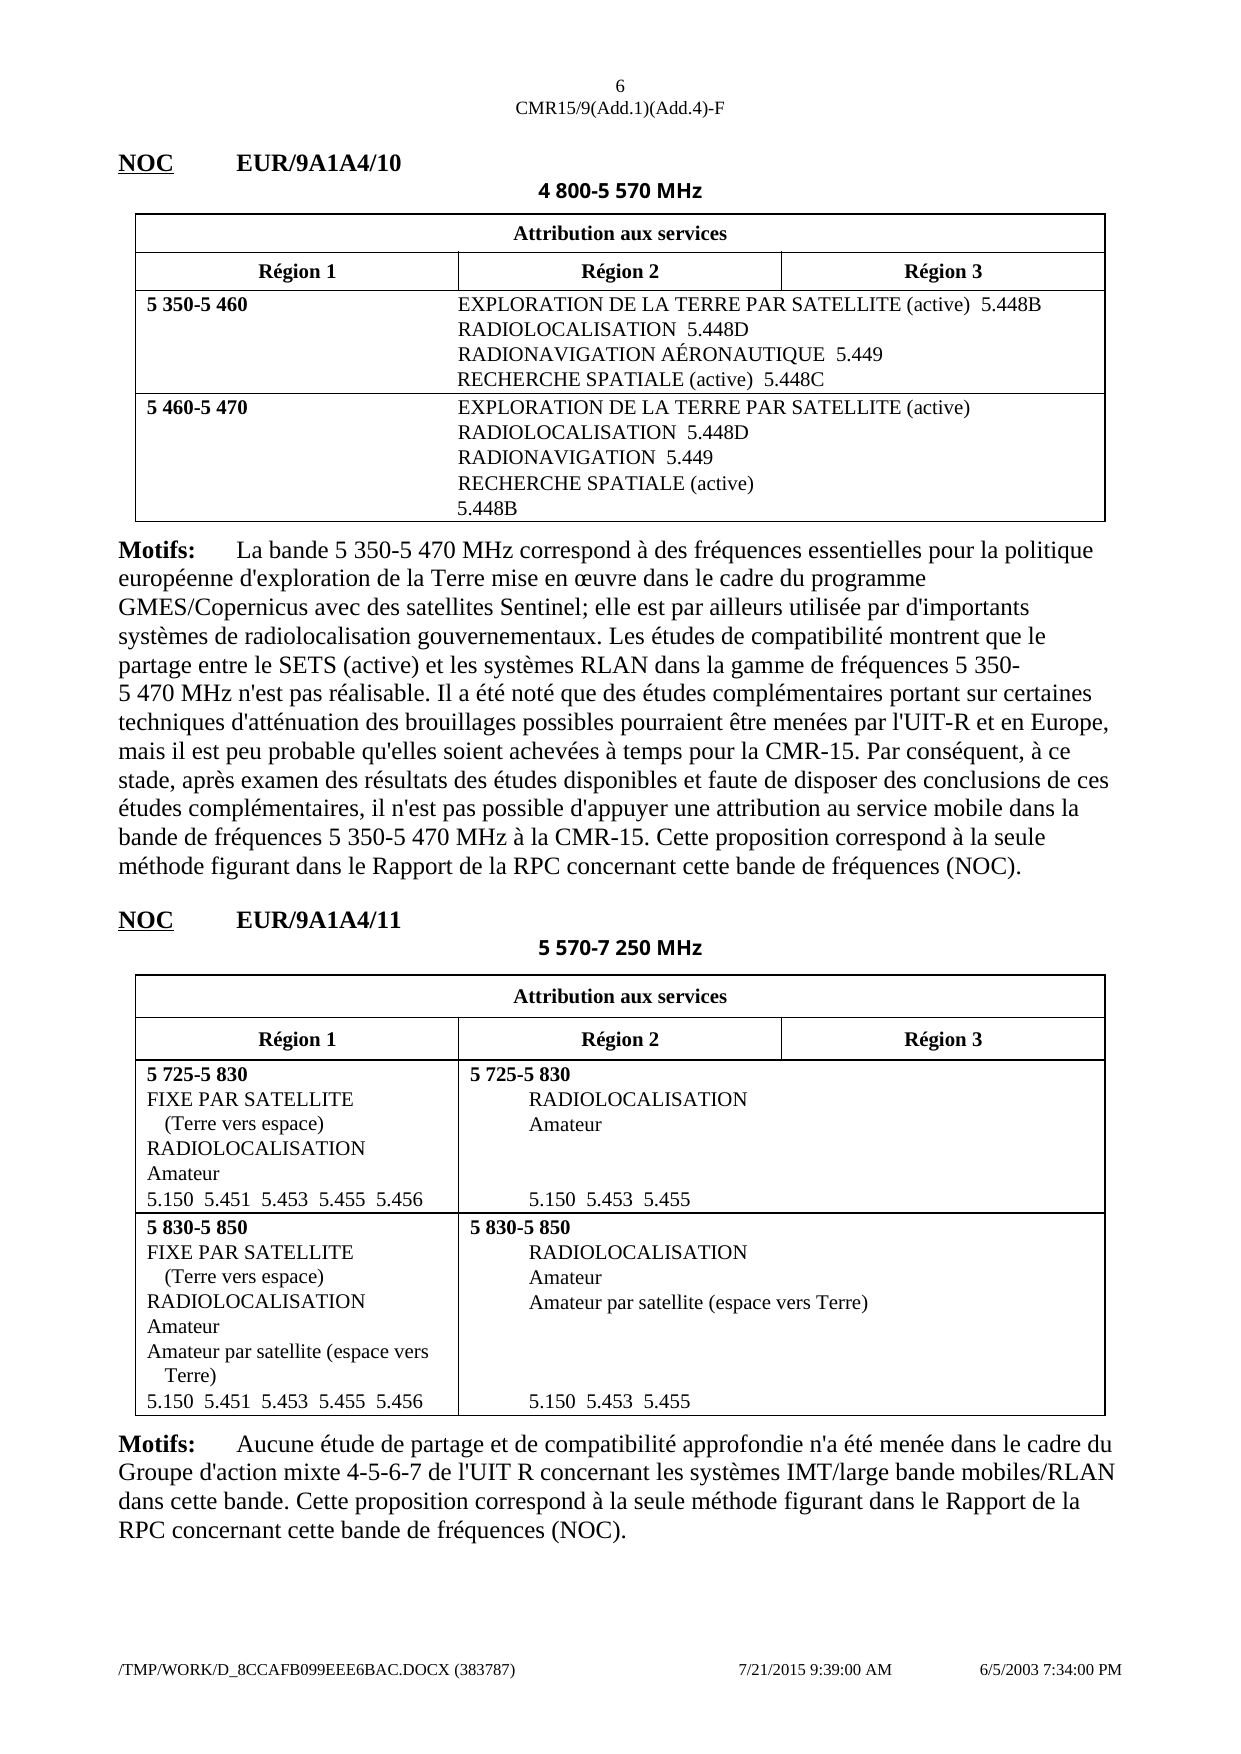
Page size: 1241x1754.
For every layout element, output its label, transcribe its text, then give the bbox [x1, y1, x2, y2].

table_cell Région 3 [782, 253, 1104, 289]
table_cell Région 1 [136, 1018, 458, 1059]
title 5 570-7 250 MHz [118, 933, 1122, 962]
table_cell 5 830-5 850 FIXE PAR SATELLITE (Terre vers espace) RADIOLOCALISATION Amateur Amateur par satellite (espace vers Terre) [136, 1214, 458, 1388]
table_cell 5 460-5 470 EXPLORATION DE LA TERRE PAR SATELLITE (active) RADIOLOCALISATION 5.448D RADIONAVIGATION 5.449 RECHERCHE SPATIALE (active) 5.448B [136, 394, 1104, 521]
table_cell 5 725-5 830 FIXE PAR SATELLITE (Terre vers espace) RADIOLOCALISATION Amateur [136, 1061, 458, 1186]
table_cell 5.150 5.453 5.455 [459, 1186, 1104, 1212]
text Motifs: La bande 5 350-5 470 MHz correspond à des fréquences essentielles pour la politique européenne d'exploration de la Terre mise en œuvre dans le cadre du programme GMES/Copernicus avec des satellites Sentinel; elle est par ailleurs utilisée par d'importants systèmes de radiolocalisation gouvernementaux. Les études de compatibilité montrent que le partage entre le SETS (active) et les systèmes RLAN dans la gamme de fréquences 5 350-5 470 MHz n'est pas réalisable. Il a été noté que des études complémentaires portant sur certaines techniques d'atténuation des brouillages possibles pourraient être menées par l'UIT-R et en Europe, mais il est peu probable qu'elles soient achevées à temps pour la CMR-15. Par conséquent, à ce stade, après examen des résultats des études disponibles et faute de disposer des conclusions de ces études complémentaires, il n'est pas possible d'appuyer une attribution au service mobile dans la bande de fréquences 5 350-5 470 MHz à la CMR-15. Cette proposition correspond à la seule méthode figurant dans le Rapport de la RPC concernant cette bande de fréquences (NOC). [118, 535, 1122, 880]
table_cell 5 830-5 850 RADIOLOCALISATION Amateur Amateur par satellite (espace vers Terre) [459, 1214, 1104, 1388]
table_cell 5 725-5 830 RADIOLOCALISATION Amateur [459, 1061, 1104, 1186]
table_header Attribution aux services [136, 976, 1104, 1017]
table_cell Région 1 [136, 253, 458, 289]
table_cell 5.150 5.451 5.453 5.455 5.456 [136, 1186, 458, 1212]
table_cell Région 3 [782, 1018, 1104, 1059]
text Motifs: Aucune étude de partage et de compatibilité approfondie n'a été menée dans le cadre du Groupe d'action mixte 4-5-6-7 de l'UIT R concernant les systèmes IMT/large bande mobiles/RLAN dans cette bande. Cette proposition correspond à la seule méthode figurant dans le Rapport de la RPC concernant cette bande de fréquences (NOC). [118, 1429, 1122, 1544]
table_cell 5.150 5.453 5.455 [459, 1389, 1104, 1414]
table_header Attribution aux services [136, 215, 1104, 251]
text NOC EUR/9A1A4/10 [118, 148, 1122, 176]
table_cell 5 350-5 460 EXPLORATION DE LA TERRE PAR SATELLITE (active) 5.448B RADIOLOCALISATION 5.448D RADIONAVIGATION AÉRONAUTIQUE 5.449 RECHERCHE SPATIALE (active) 5.448C [136, 291, 1104, 392]
text NOC EUR/9A1A4/11 [118, 905, 1122, 933]
table_cell Région 2 [459, 253, 781, 289]
table_cell 5.150 5.451 5.453 5.455 5.456 [136, 1389, 458, 1414]
title 4 800-5 570 MHz [118, 176, 1122, 205]
table_cell Région 2 [459, 1018, 781, 1059]
